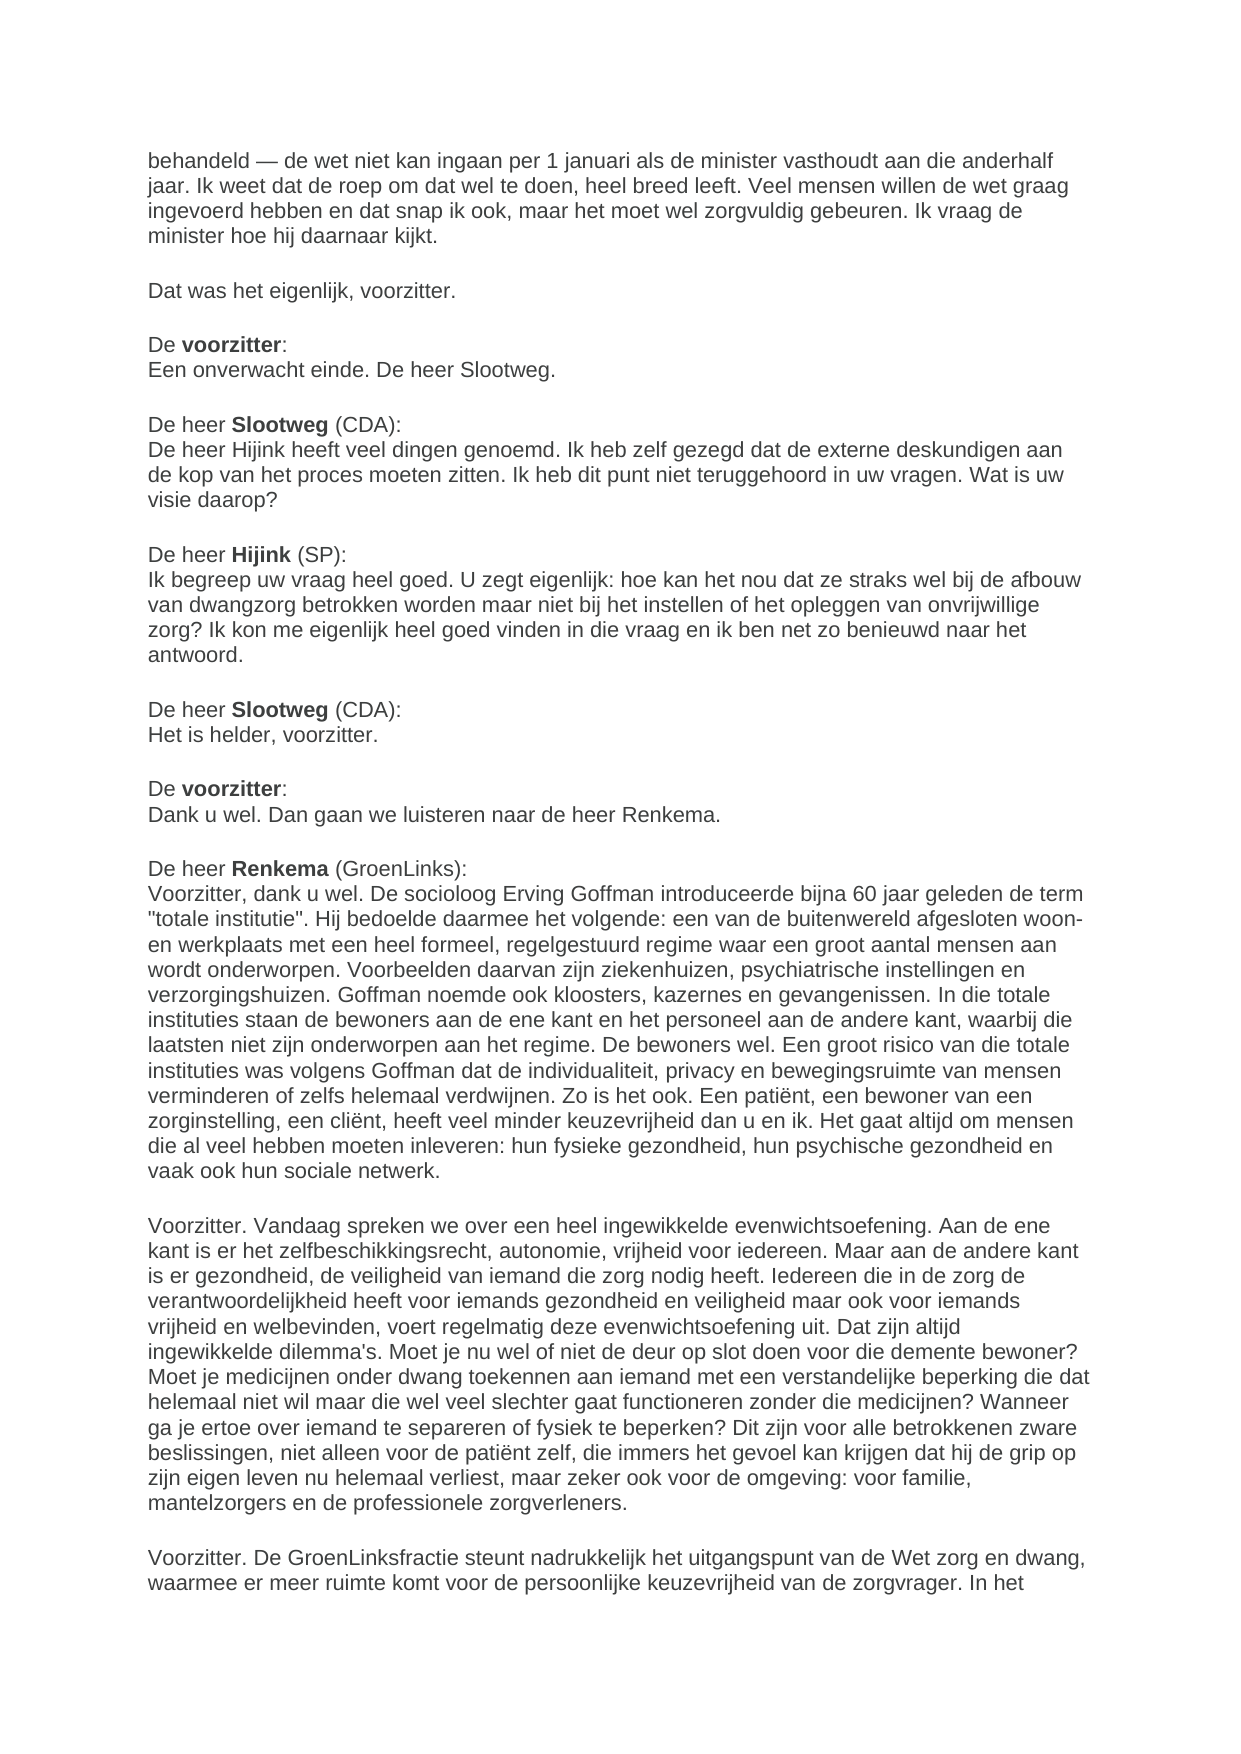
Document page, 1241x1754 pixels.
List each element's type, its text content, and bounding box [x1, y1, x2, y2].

text De heer Renkema (GroenLinks): Voorzitter, dank u wel. De socioloog Erving Goffman introduceerde bijna 60 jaar geleden de term "totale institutie". Hij bedoelde daarmee het volgende: een van de buitenwereld afgesloten woon- en werkplaats met een heel formeel, regelgestuurd regime waar een groot aantal mensen aan wordt onderworpen. Voorbeelden daarvan zijn ziekenhuizen, psychiatrische instellingen en verzorgingshuizen. Goffman noemde ook kloosters, kazernes en gevangenissen. In die totale instituties staan de bewoners aan de ene kant en het personeel aan de andere kant, waarbij die laatsten niet zijn onderworpen aan het regime. De bewoners wel. Een groot risico van die totale instituties was volgens Goffman dat de individualiteit, privacy en bewegingsruimte van mensen verminderen of zelfs helemaal verdwijnen. Zo is het ook. Een patiënt, een bewoner van een zorginstelling, een cliënt, heeft veel minder keuzevrijheid dan u en ik. Het gaat altijd om mensen die al veel hebben moeten inleveren: hun fysieke gezondheid, hun psychische gezondheid en vaak ook hun sociale netwerk. [148, 856, 1093, 1184]
text De heer Slootweg (CDA): De heer Hijink heeft veel dingen genoemd. Ik heb zelf gezegd dat de externe deskundigen aan de kop van het proces moeten zitten. Ik heb dit punt niet teruggehoord in uw vragen. Wat is uw visie daarop? [148, 412, 1093, 512]
text De voorzitter: Een onverwacht einde. De heer Slootweg. [148, 332, 1093, 382]
text De heer Slootweg (CDA): Het is helder, voorzitter. [148, 697, 1093, 747]
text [148, 1544, 1093, 1595]
text De voorzitter: Dank u wel. Dan gaan we luisteren naar de heer Renkema. [148, 776, 1093, 827]
text Voorzitter. Vandaag spreken we over een heel ingewikkelde evenwichtsoefening. Aan de ene kant is er het zelfbeschikkingsrecht, autonomie, vrijheid voor iedereen. Maar aan de andere kant is er gezondheid, de veiligheid van iemand die zorg nodig heeft. Iedereen die in de zorg de verantwoordelijkheid heeft voor iemands gezondheid en veiligheid maar ook voor iemands vrijheid en welbevinden, voert regelmatig deze evenwichtsoefening uit. Dat zijn altijd ingewikkelde dilemma's. Moet je nu wel of niet de deur op slot doen voor die demente bewoner? Moet je medicijnen onder dwang toekennen aan iemand met een verstandelijke beperking die dat helemaal niet wil maar die wel veel slechter gaat functioneren zonder die medicijnen? Wanneer ga je ertoe over iemand te separeren of fysiek te beperken? Dit zijn voor alle betrokkenen zware beslissingen, niet alleen voor de patiënt zelf, die immers het gevoel kan krijgen dat hij de grip op zijn eigen leven nu helemaal verliest, maar zeker ook voor de omgeving: voor familie, mantelzorgers en de professionele zorgverleners. [148, 1213, 1093, 1515]
text Dat was het eigenlijk, voorzitter. [148, 278, 1093, 303]
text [148, 148, 1093, 248]
text De heer Hijink (SP): Ik begreep uw vraag heel goed. U zegt eigenlijk: hoe kan het nou dat ze straks wel bij de afbouw van dwangzorg betrokken worden maar niet bij het instellen of het opleggen van onvrijwillige zorg? Ik kon me eigenlijk heel goed vinden in die vraag en ik ben net zo benieuwd naar het antwoord. [148, 542, 1093, 668]
